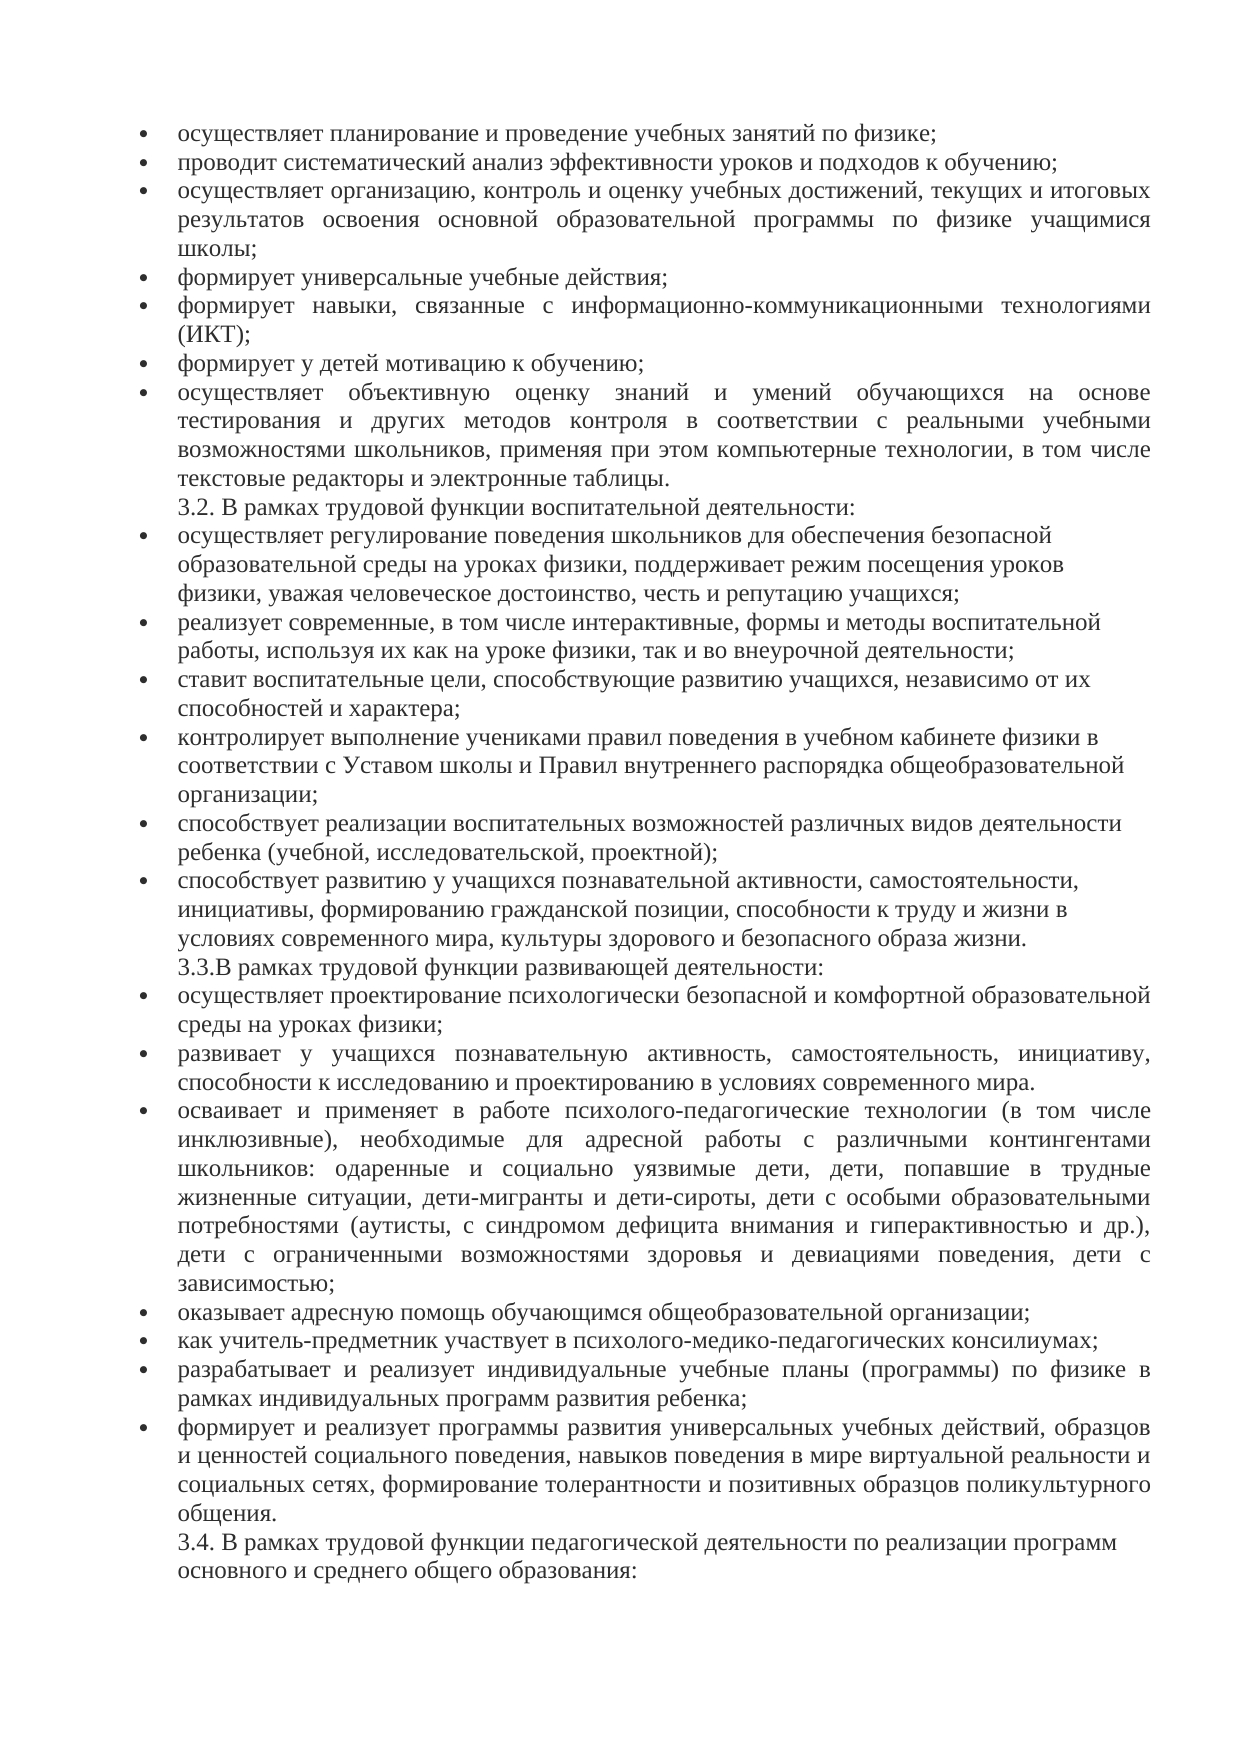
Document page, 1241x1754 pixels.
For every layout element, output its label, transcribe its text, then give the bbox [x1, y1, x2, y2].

list формирует универсальные учебные действия; [140, 262, 1152, 291]
list ставит воспитательные цели, способствующие развитию учащихся, независимо от их способностей и характера; [140, 664, 1152, 722]
list развивает у учащихся познавательную активность, самостоятельность, инициативу, способности к исследованию и проектированию в условиях современного мира. [140, 1038, 1152, 1096]
list способствует развитию у учащихся познавательной активности, самостоятельности, инициативы, формированию гражданской позиции, способности к труду и жизни в условиях современного мира, культуры здорового и безопасного образа жизни. [140, 866, 1152, 952]
list контролирует выполнение учениками правил поведения в учебном кабинете физики в соответствии с Уставом школы и Правил внутреннего распорядка общеобразовательной организации; [140, 722, 1152, 808]
list разрабатывает и реализует индивидуальные учебные планы (программы) по физике в рамках индивидуальных программ развития ребенка; [140, 1354, 1152, 1412]
text 3.4. В рамках трудовой функции педагогической деятельности по реализации программ основного и среднего общего образования: [177, 1527, 1152, 1584]
text 3.3.В рамках трудовой функции развивающей деятельности: [177, 952, 1152, 981]
list осуществляет объективную оценку знаний и умений обучающихся на основе тестирования и других методов контроля в соответствии с реальными учебными возможностями школьников, применяя при этом компьютерные технологии, в том числе текстовые редакторы и электронные таблицы. [140, 377, 1152, 492]
list осваивает и применяет в работе психолого-педагогические технологии (в том числе инклюзивные), необходимые для адресной работы с различными контингентами школьников: одаренные и социально уязвимые дети, дети, попавшие в трудные жизненные ситуации, дети-мигранты и дети-сироты, дети с особыми образовательными потребностями (аутисты, с синдромом дефицита внимания и гиперактивностью и др.), дети с ограниченными возможностями здоровья и девиациями поведения, дети с зависимостью; [140, 1096, 1152, 1297]
list осуществляет организацию, контроль и оценку учебных достижений, текущих и итоговых результатов освоения основной образовательной программы по физике учащимися школы; [140, 176, 1152, 262]
list формирует навыки, связанные с информационно-коммуникационными технологиями (ИКТ); [140, 291, 1152, 348]
list осуществляет регулирование поведения школьников для обеспечения безопасной образовательной среды на уроках физики, поддерживает режим посещения уроков физики, уважая человеческое достоинство, честь и репутацию учащихся; [140, 521, 1152, 607]
list способствует реализации воспитательных возможностей различных видов деятельности ребенка (учебной, исследовательской, проектной); [140, 808, 1152, 866]
list проводит систематический анализ эффективности уроков и подходов к обучению; [140, 147, 1152, 176]
list осуществляет планирование и проведение учебных занятий по физике; [140, 118, 1152, 147]
list как учитель-предметник участвует в психолого-медико-педагогических консилиумах; [140, 1326, 1152, 1354]
list формирует и реализует программы развития универсальных учебных действий, образцов и ценностей социального поведения, навыков поведения в мире виртуальной реальности и социальных сетях, формирование толерантности и позитивных образцов поликультурного общения. [140, 1412, 1152, 1527]
list оказывает адресную помощь обучающимся общеобразовательной организации; [140, 1297, 1152, 1326]
text 3.2. В рамках трудовой функции воспитательной деятельности: [177, 492, 1152, 521]
list реализует современные, в том числе интерактивные, формы и методы воспитательной работы, используя их как на уроке физики, так и во внеурочной деятельности; [140, 607, 1152, 664]
list формирует у детей мотивацию к обучению; [140, 348, 1152, 377]
list осуществляет проектирование психологически безопасной и комфортной образовательной среды на уроках физики; [140, 981, 1152, 1038]
